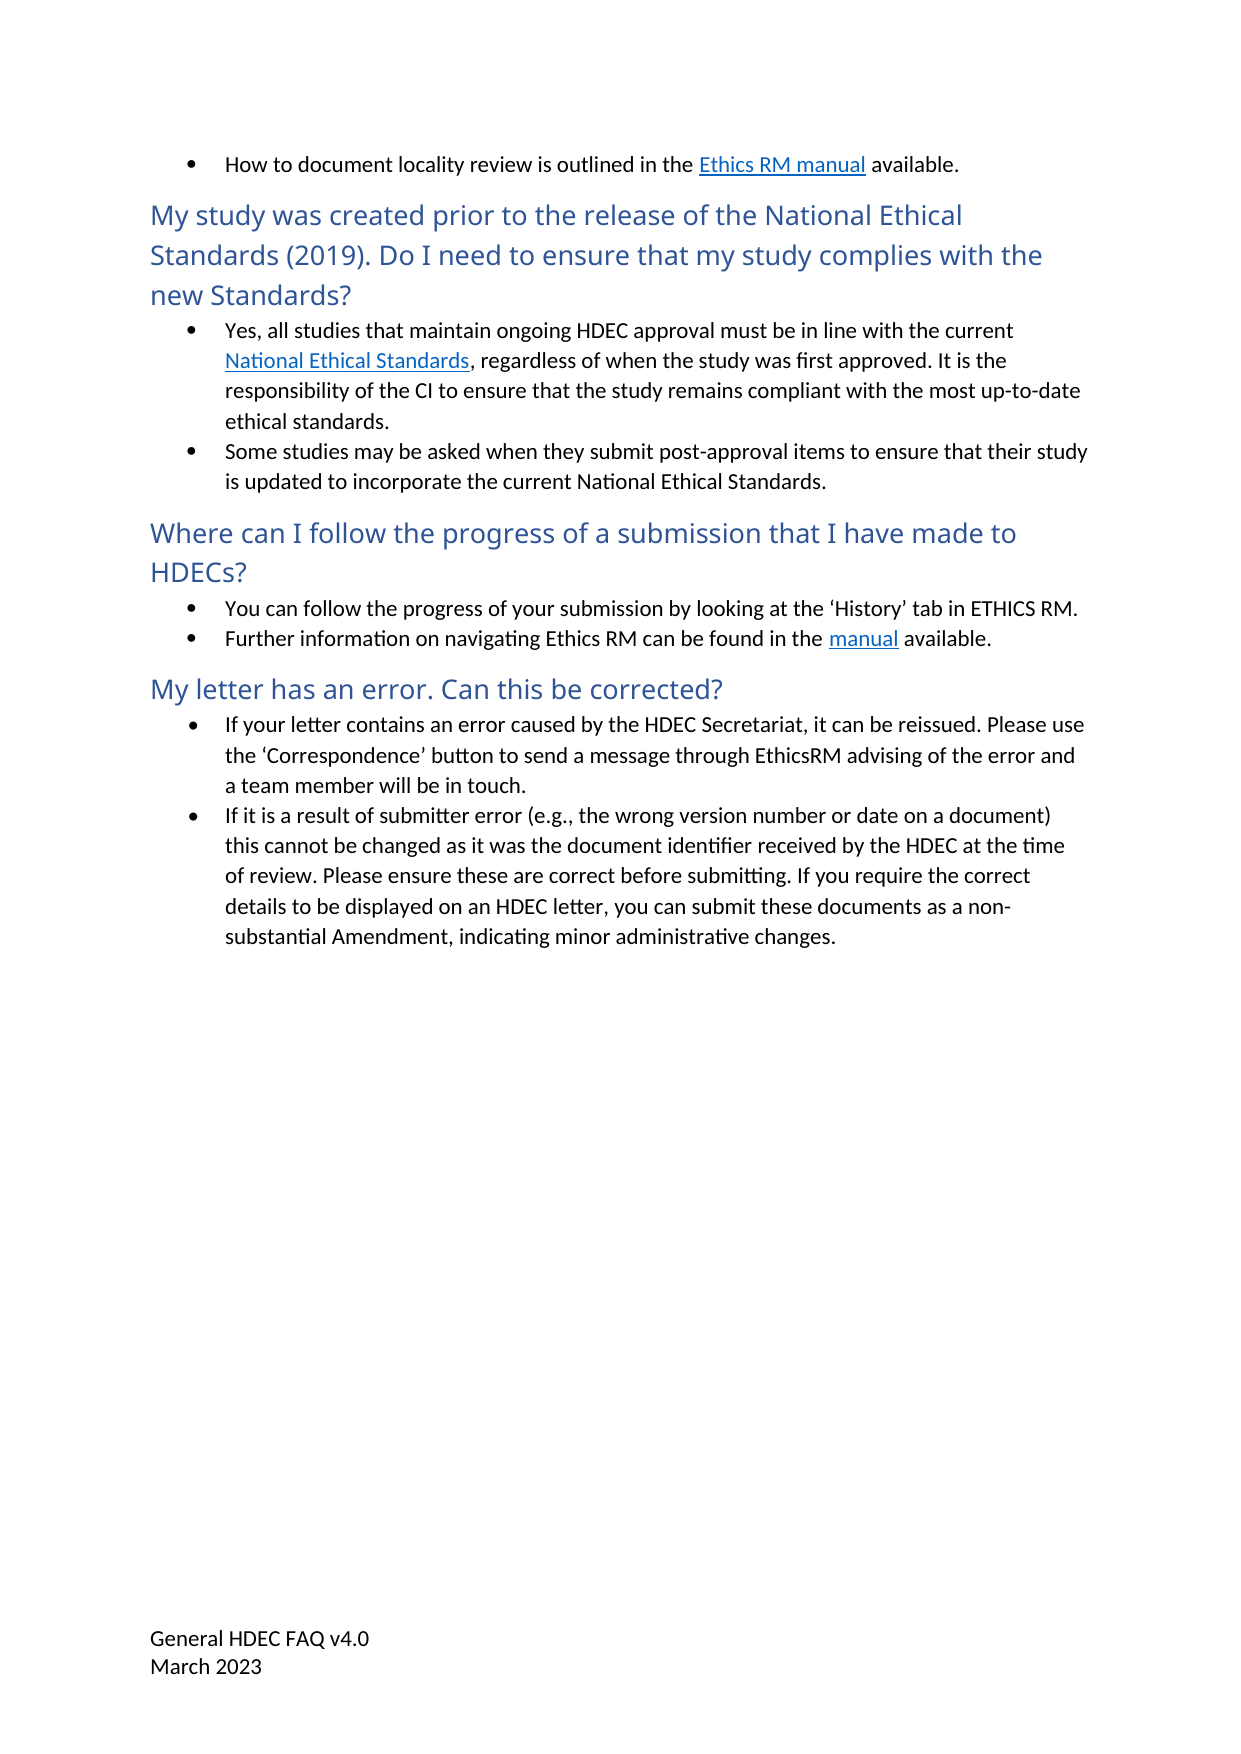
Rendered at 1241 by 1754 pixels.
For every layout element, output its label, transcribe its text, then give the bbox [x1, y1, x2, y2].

subtitle My letter has an error. Can this be corrected? [150, 671, 1090, 708]
list Some studies may be asked when they submit post-approval items to ensure that their study is updated to incorporate the current National Ethical Standards. [187, 437, 1090, 495]
list You can follow the progress of your submission by looking at the ‘History’ tab in ETHICS RM. [187, 594, 1090, 622]
list Further information on navigating Ethics RM can be found in the manual available. [187, 624, 1090, 652]
subtitle Where can I follow the progress of a submission that I have made to HDECs? [150, 514, 1090, 591]
subtitle My study was created prior to the release of the National Ethical Standards (2019). Do I need to ensure that my study complies with the new Standards? [150, 197, 1090, 313]
list If it is a result of submitter error (e.g., the wrong version number or date on a document) this cannot be changed as it was the document identifier received by the HDEC at the time of review. Please ensure these are correct before submitting. If you require the correct details to be displayed on an HDEC letter, you can submit these documents as a non-substantial Amendment, indicating minor administrative changes. [187, 801, 1090, 950]
list If your letter contains an error caused by the HDEC Secretariat, it can be reissued. Please use the ‘Correspondence’ button to send a message through EthicsRM advising of the error and a team member will be in touch. [187, 711, 1090, 799]
list Yes, all studies that maintain ongoing HDEC approval must be in line with the current National Ethical Standards, regardless of when the study was first approved. It is the responsibility of the CI to ensure that the study remains compliant with the most up-to-date ethical standards. [187, 316, 1090, 435]
list How to document locality review is outlined in the Ethics RM manual available. [187, 150, 1090, 178]
